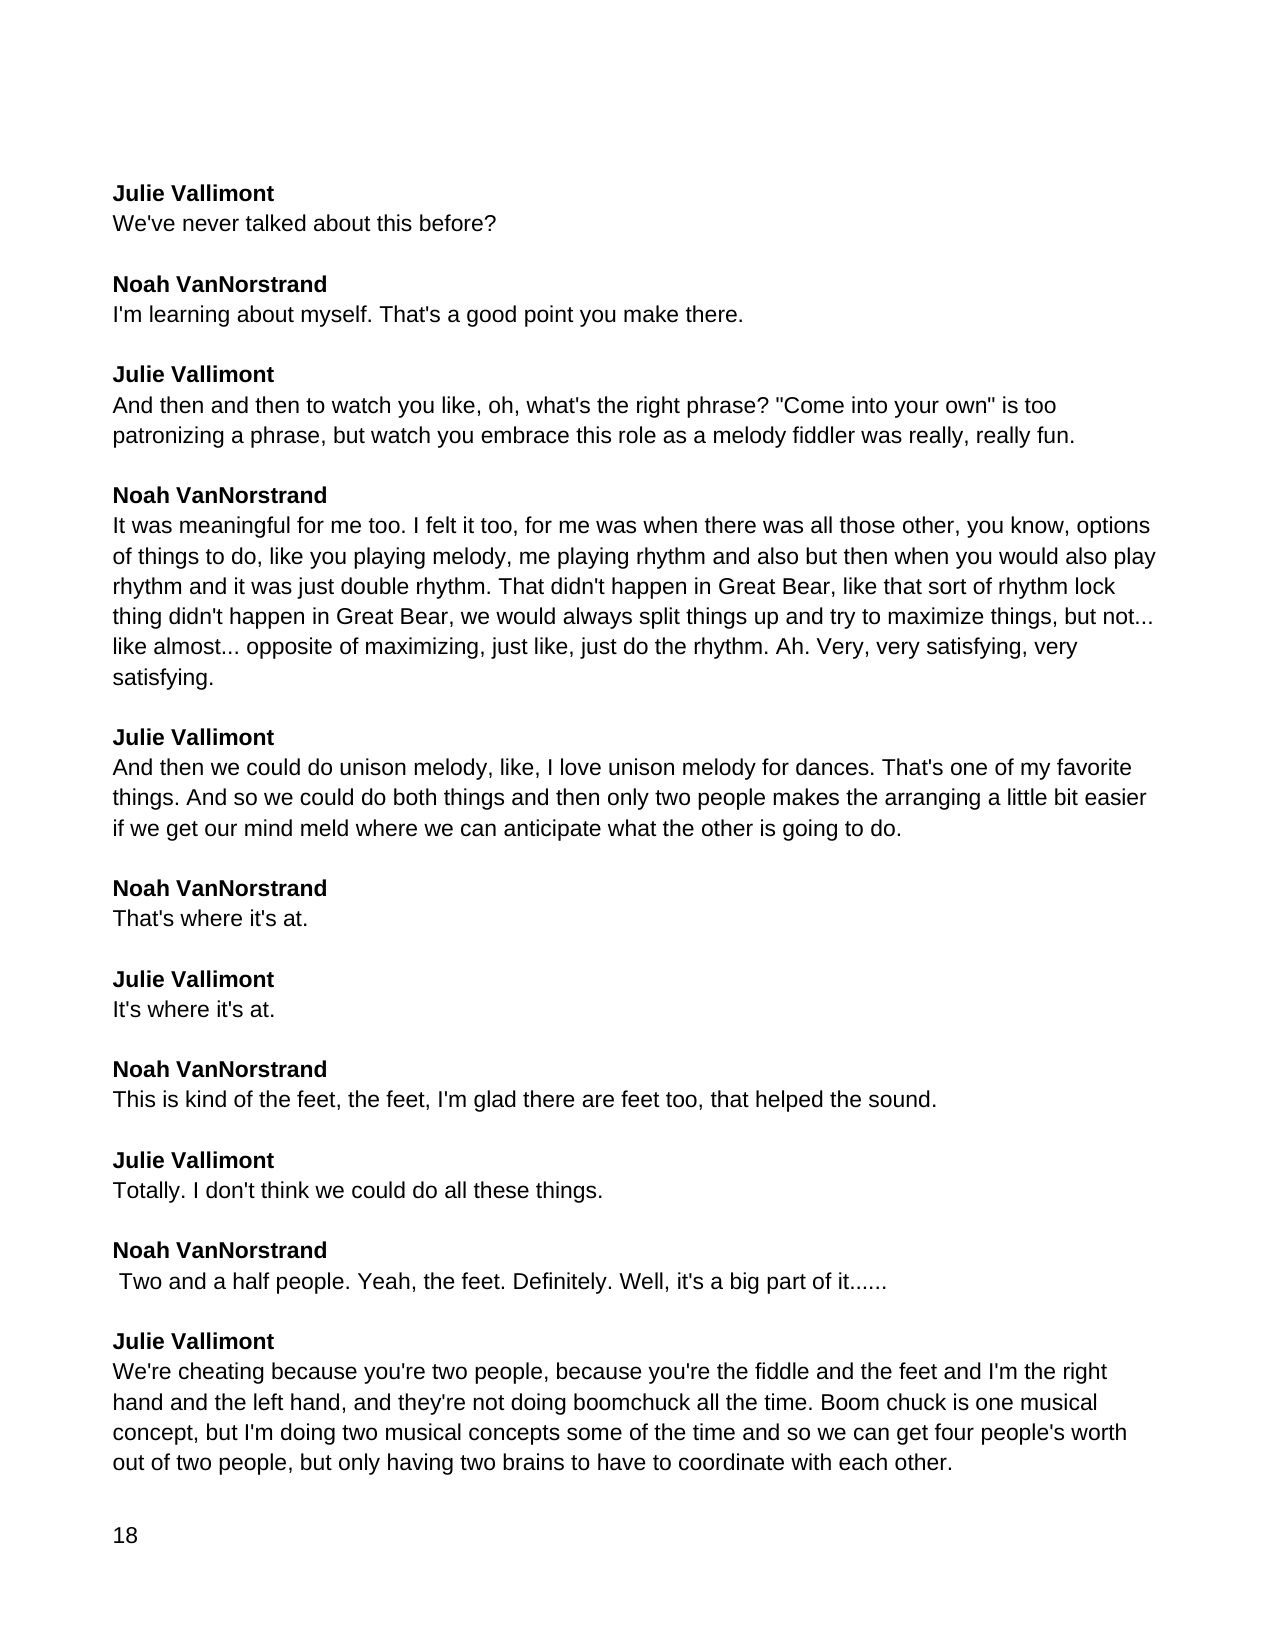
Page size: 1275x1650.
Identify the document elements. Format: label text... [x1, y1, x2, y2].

text Noah VanNorstrand [112, 482, 1162, 509]
text Julie Vallimont [112, 180, 1162, 207]
text It was meaningful for me too. I felt it too, for me was when there was all those other, you know, options of things to do, like you playing melody, me playing rhythm and also but then when you would also play rhythm and it was just double rhythm. That didn't happen in Great Bear, like that sort of rhythm lock thing didn't happen in Great Bear, we would always split things up and try to maximize things, but not... like almost... opposite of maximizing, just like, just do the rhythm. Ah. Very, very satisfying, very satisfying. [112, 512, 1162, 690]
text Noah VanNorstrand [112, 271, 1162, 297]
text Julie Vallimont [112, 966, 1162, 992]
text We're cheating because you're two people, because you're the fiddle and the feet and I'm the right hand and the left hand, and they're not doing boomchuck all the time. Boom chuck is one musical concept, but I'm doing two musical concepts some of the time and so we can get four people's worth out of two people, but only having two brains to have to coordinate with each other. [112, 1358, 1162, 1475]
text Noah VanNorstrand [112, 1237, 1162, 1264]
text Totally. I don't think we could do all these things. [112, 1177, 1162, 1203]
text Julie Vallimont [112, 1328, 1162, 1354]
text It's where it's at. [112, 996, 1162, 1022]
text And then and then to watch you like, oh, what's the right phrase? "Come into your own" is too patronizing a phrase, but watch you embrace this role as a melody fiddler was really, really fun. [112, 392, 1162, 448]
text This is kind of the feet, the feet, I'm glad there are feet too, that helped the sound. [112, 1086, 1162, 1113]
text And then we could do unison melody, like, I love unison melody for dances. That's one of my favorite things. And so we could do both things and then only two people makes the arranging a little bit easier if we get our mind meld where we can anticipate what the other is going to do. [112, 754, 1162, 841]
text We've never talked about this before? [112, 210, 1162, 237]
text Julie Vallimont [112, 1147, 1162, 1173]
text That's where it's at. [112, 905, 1162, 932]
text Two and a half people. Yeah, the feet. Definitely. Well, it's a big part of it...... [112, 1268, 1162, 1294]
text Noah VanNorstrand [112, 875, 1162, 901]
text Noah VanNorstrand [112, 1056, 1162, 1083]
text Julie Vallimont [112, 361, 1162, 388]
text I'm learning about myself. That's a good point you make there. [112, 301, 1162, 327]
text Julie Vallimont [112, 724, 1162, 750]
